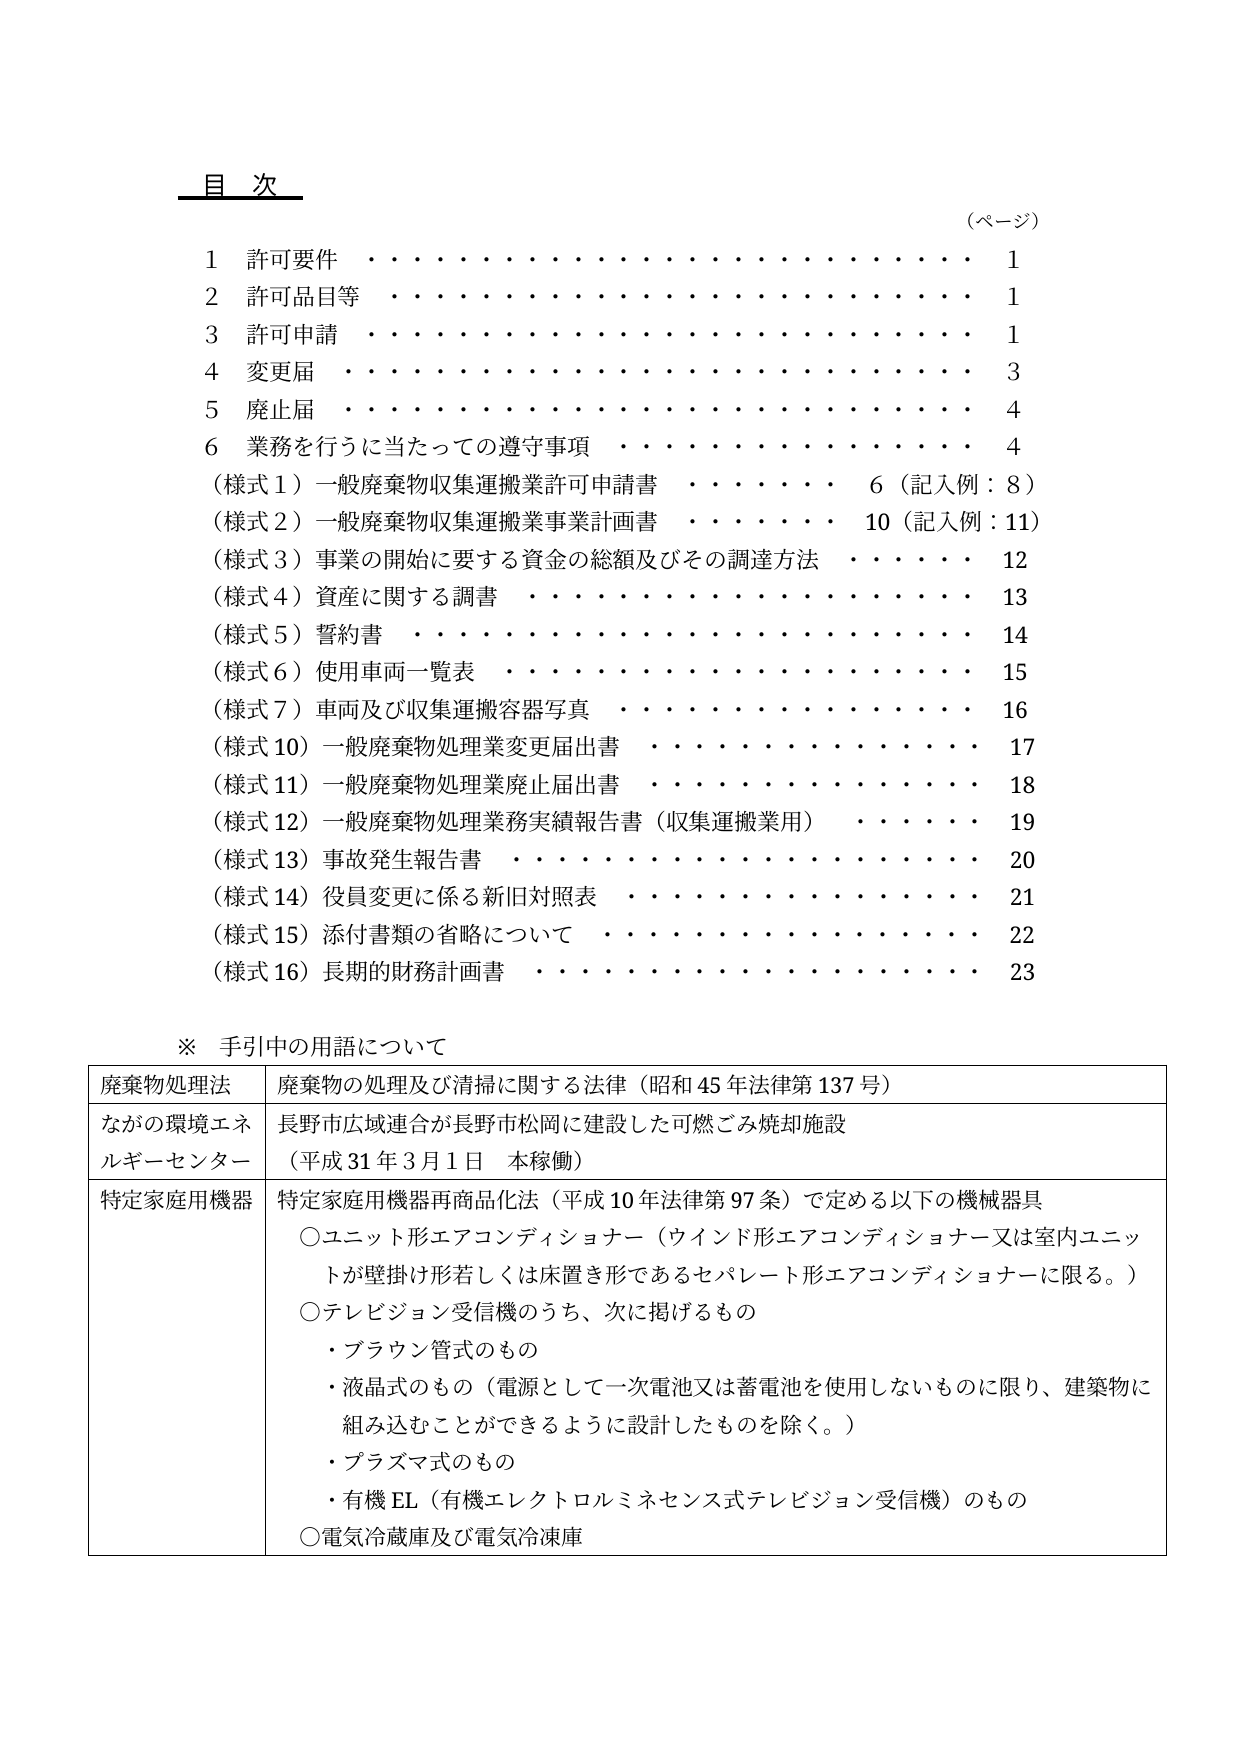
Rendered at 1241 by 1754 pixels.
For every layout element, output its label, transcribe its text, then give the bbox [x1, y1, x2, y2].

text （様式12）一般廃棄物処理業務実績報告書（収集運搬業用） ・・・・・・ 19 [177, 802, 1063, 839]
text ３ 許可申請 ・・・・・・・・・・・・・・・・・・・・・・・・・・・ １ [177, 314, 1063, 352]
table_header 廃棄物処理法 [89, 1066, 265, 1103]
text 目 次 [177, 164, 1063, 202]
text （様式１）一般廃棄物収集運搬業許可申請書 ・・・・・・・ ６（記入例：８） [177, 464, 1063, 502]
text （様式10）一般廃棄物処理業変更届出書 ・・・・・・・・・・・・・・・ 17 [177, 727, 1063, 764]
text （様式13）事故発生報告書 ・・・・・・・・・・・・・・・・・・・・・ 20 [177, 839, 1063, 877]
text （ページ） [177, 202, 1063, 239]
table_header 廃棄物の処理及び清掃に関する法律（昭和45年法律第137号） [266, 1066, 1166, 1103]
text （様式15）添付書類の省略について ・・・・・・・・・・・・・・・・・ 22 [177, 914, 1063, 952]
table_cell 長野市広域連合が長野市松岡に建設した可燃ごみ焼却施設 （平成31年３月１日 本稼働） [266, 1104, 1166, 1179]
text ５ 廃止届 ・・・・・・・・・・・・・・・・・・・・・・・・・・・・ ４ [177, 389, 1063, 427]
text （様式５）誓約書 ・・・・・・・・・・・・・・・・・・・・・・・・・ 14 [177, 614, 1063, 652]
text ２ 許可品目等 ・・・・・・・・・・・・・・・・・・・・・・・・・・ １ [177, 277, 1063, 314]
text （様式６）使用車両一覧表 ・・・・・・・・・・・・・・・・・・・・・ 15 [177, 652, 1063, 689]
text ４ 変更届 ・・・・・・・・・・・・・・・・・・・・・・・・・・・・ ３ [177, 352, 1063, 389]
text （様式２）一般廃棄物収集運搬業事業計画書 ・・・・・・・ 10（記入例：11） [177, 502, 1063, 539]
text （様式７）車両及び収集運搬容器写真 ・・・・・・・・・・・・・・・・ 16 [177, 689, 1063, 727]
text （様式16）長期的財務計画書 ・・・・・・・・・・・・・・・・・・・・ 23 [177, 952, 1063, 989]
text （様式11）一般廃棄物処理業廃止届出書 ・・・・・・・・・・・・・・・ 18 [177, 764, 1063, 802]
text １ 許可要件 ・・・・・・・・・・・・・・・・・・・・・・・・・・・ １ [177, 239, 1063, 277]
text ※ 手引中の用語について [177, 1027, 1063, 1064]
table_cell ながの環境エネルギーセンター [89, 1104, 265, 1179]
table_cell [266, 1180, 1166, 1555]
table_cell 特定家庭用機器 [89, 1180, 265, 1555]
text ６ 業務を行うに当たっての遵守事項 ・・・・・・・・・・・・・・・・ ４ [177, 427, 1063, 464]
text （様式４）資産に関する調書 ・・・・・・・・・・・・・・・・・・・・ 13 [177, 577, 1063, 614]
text （様式14）役員変更に係る新旧対照表 ・・・・・・・・・・・・・・・・ 21 [177, 877, 1063, 914]
text （様式３）事業の開始に要する資金の総額及びその調達方法 ・・・・・・ 12 [177, 539, 1063, 577]
